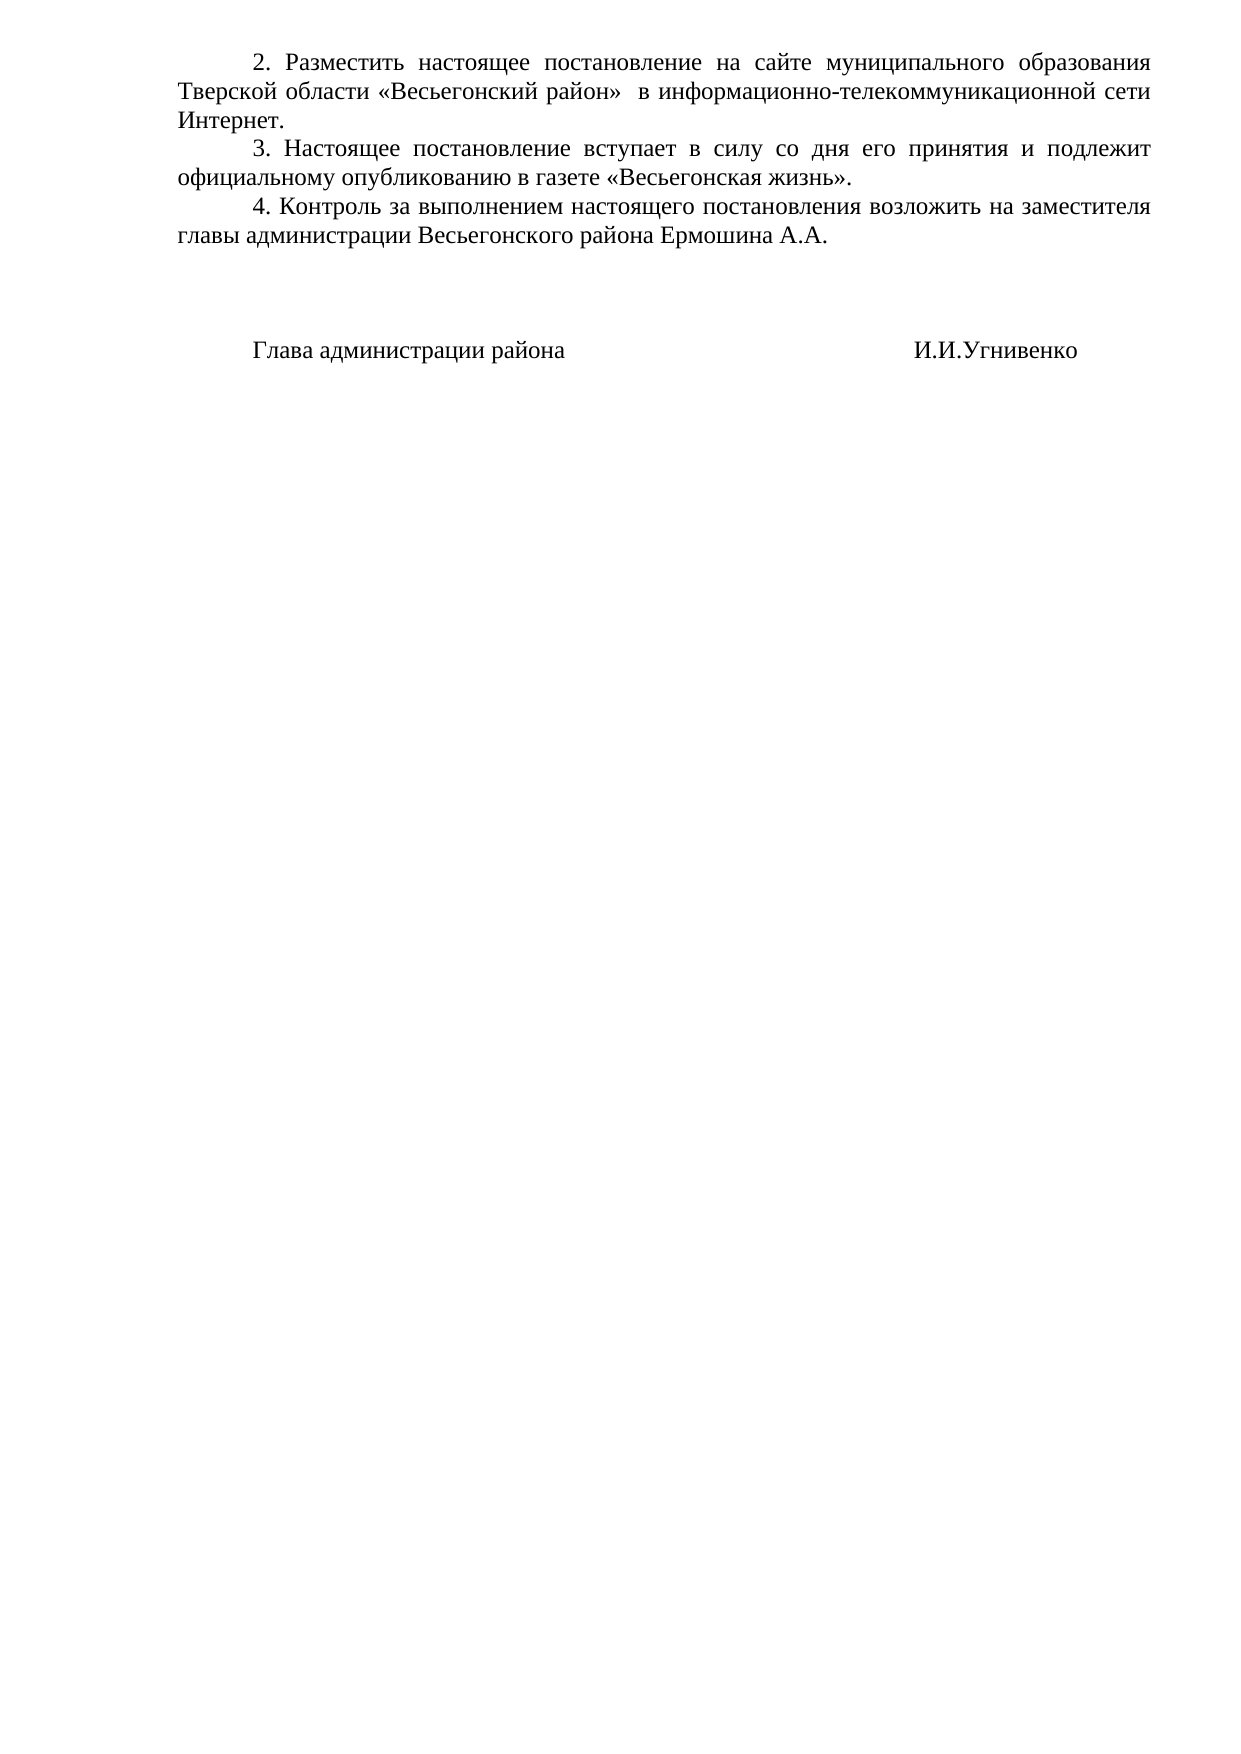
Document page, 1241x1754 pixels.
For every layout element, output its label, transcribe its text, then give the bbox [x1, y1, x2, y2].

text 2. Разместить настоящее постановление на сайте муниципального образования Тверской области «Весьегонский район» в информационно-телекоммуникационной сети Интернет. [177, 47, 1152, 133]
text Глава администрации района И.И.Угнивенко [177, 335, 1152, 363]
text 4. Контроль за выполнением настоящего постановления возложить на заместителя главы администрации Весьегонского района Ермошина А.А. [177, 191, 1152, 248]
text 3. Настоящее постановление вступает в силу со дня его принятия и подлежит официальному опубликованию в газете «Весьегонская жизнь». [177, 133, 1152, 191]
